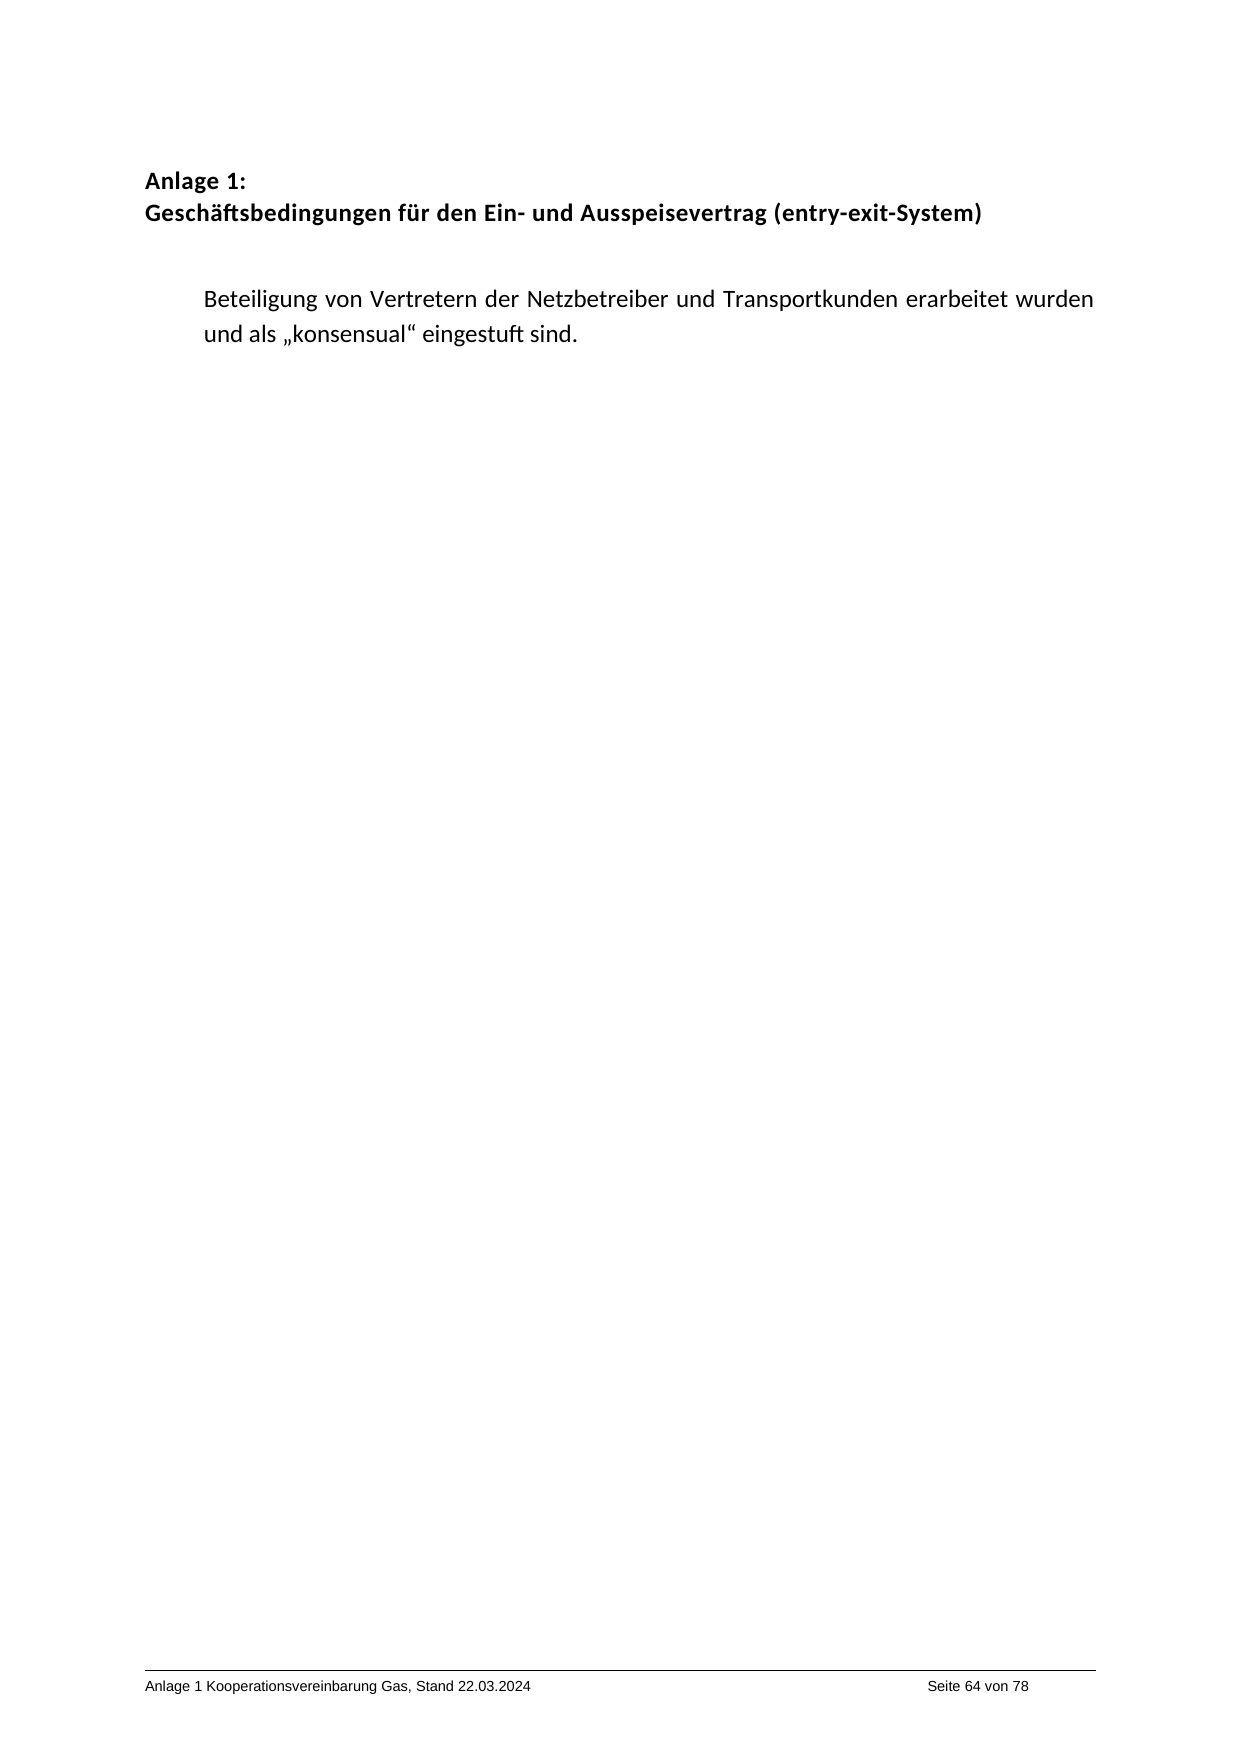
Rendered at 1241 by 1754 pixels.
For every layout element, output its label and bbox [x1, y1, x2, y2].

list [145, 283, 1096, 349]
